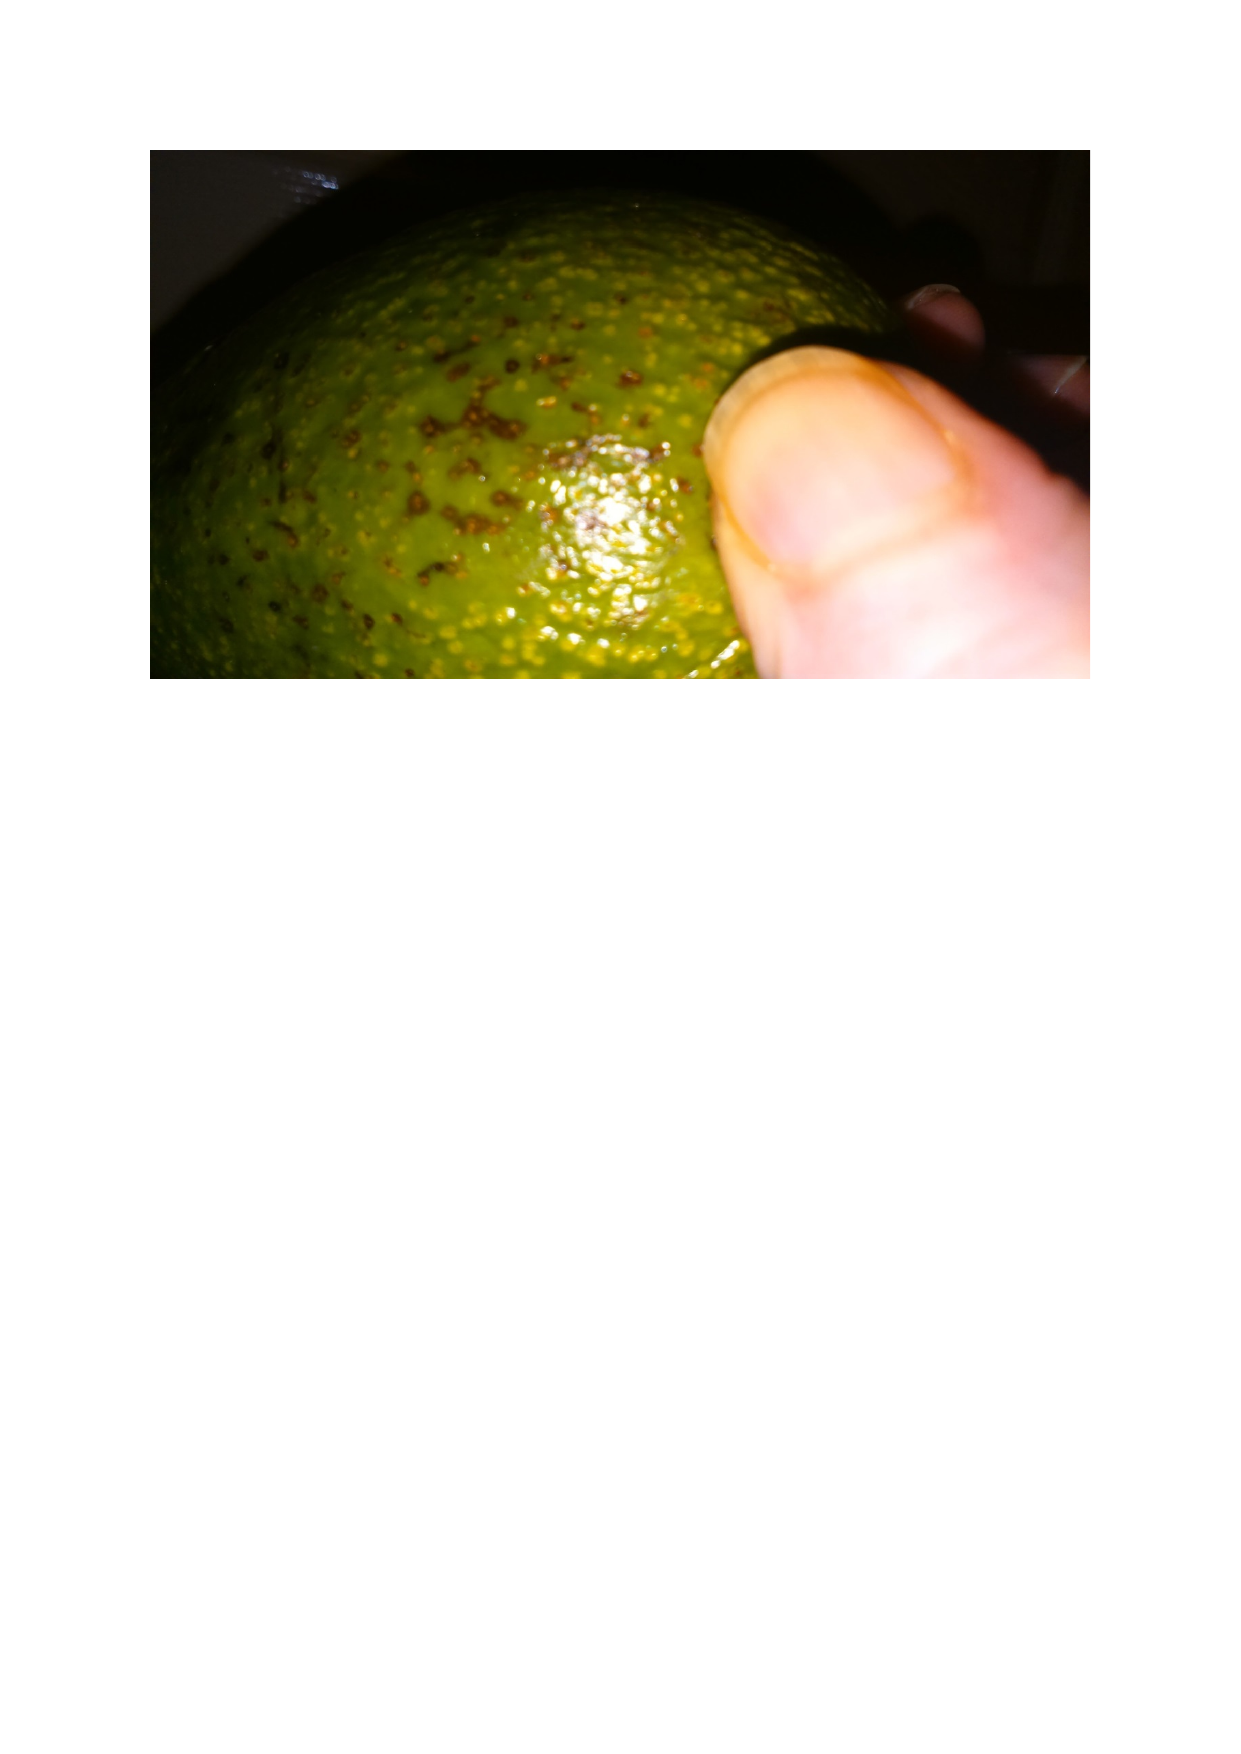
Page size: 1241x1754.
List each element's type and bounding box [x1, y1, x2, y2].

picture [150, 150, 1091, 679]
